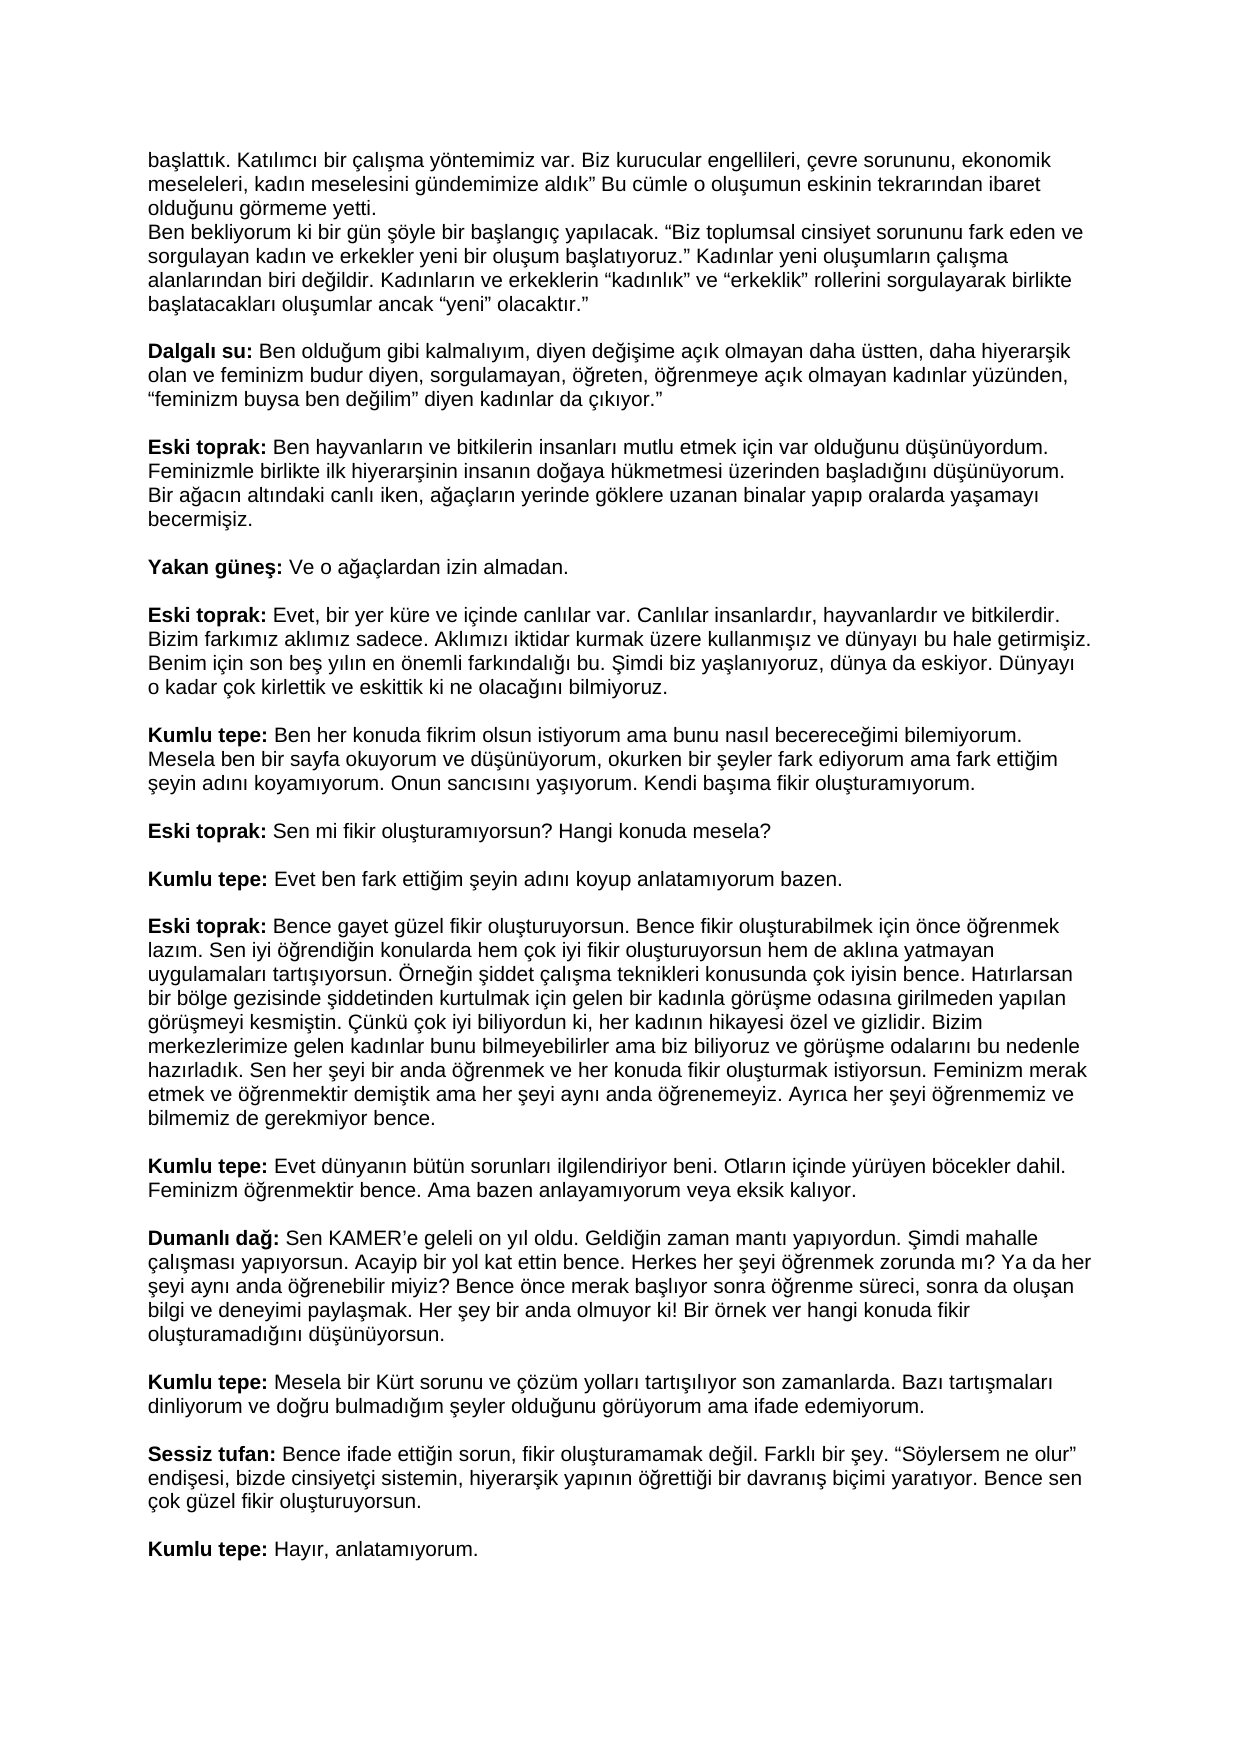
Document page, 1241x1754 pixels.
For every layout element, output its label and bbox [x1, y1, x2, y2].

text [148, 148, 1093, 1585]
